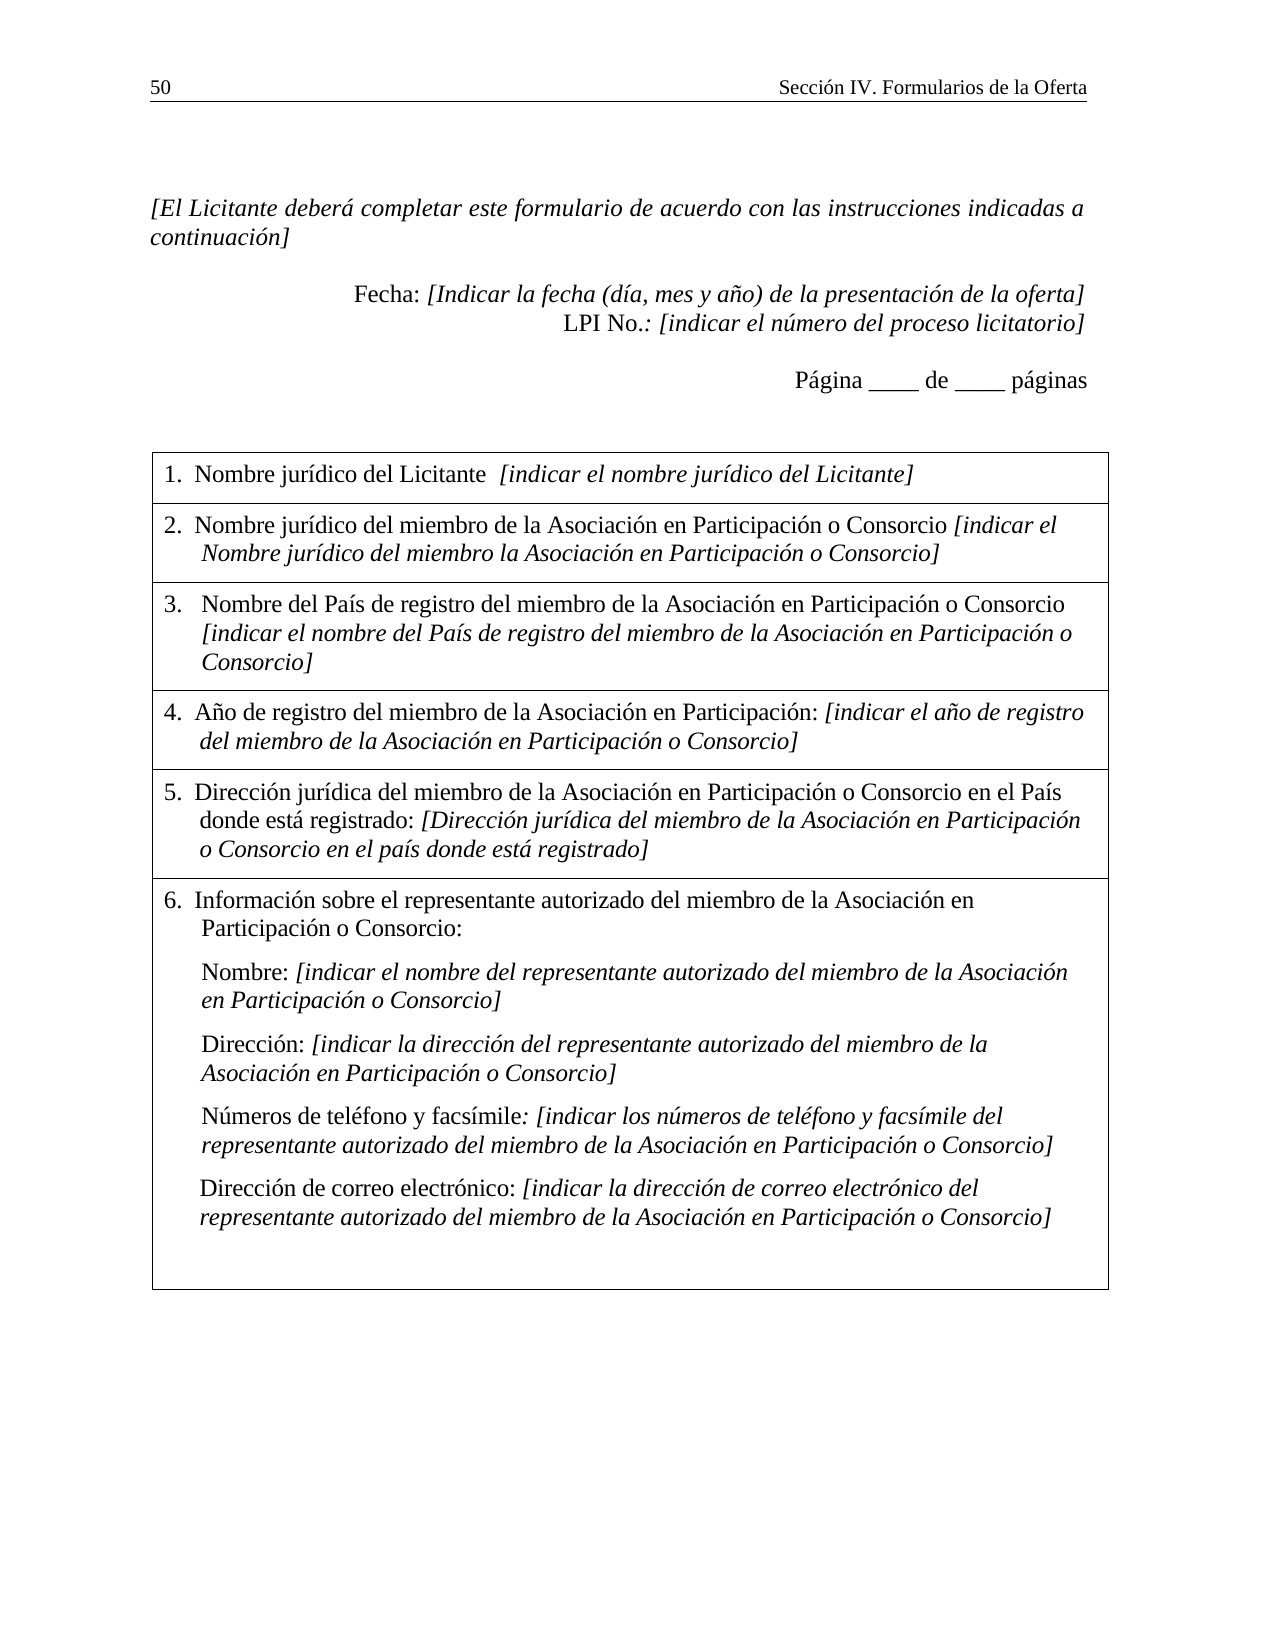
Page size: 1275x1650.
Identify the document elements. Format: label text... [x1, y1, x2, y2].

text [El Licitante deberá completar este formulario de acuerdo con las instrucciones indicadas a continuación] [150, 193, 1087, 251]
table_cell 5. Dirección jurídica del miembro de la Asociación en Participación o Consorcio en el País donde está registrado: [Dirección jurídica del miembro de la Asociación en Participación o Consorcio en el país donde está registrado] [153, 770, 1108, 877]
table_cell 6. Información sobre el representante autorizado del miembro de la Asociación en Participación o Consorcio: Nombre: [indicar el nombre del representante autorizado del miembro de la Asociación en Participación o Consorcio] Dirección: [indicar la dirección del representante autorizado del miembro de la Asociación en Participación o Consorcio] Números de teléfono y facsímile: [indicar los números de teléfono y facsímile del representante autorizado del miembro de la Asociación en Participación o Consorcio] Dirección de correo electrónico: [indicar la dirección de correo electrónico del representante autorizado del miembro de la Asociación en Participación o Consorcio] [153, 879, 1108, 1288]
text Fecha: [Indicar la fecha (día, mes y año) de la presentación de la oferta] [150, 279, 1087, 308]
table_header 1. Nombre jurídico del Licitante [indicar el nombre jurídico del Licitante] [153, 453, 1108, 502]
text LPI No.: [indicar el número del proceso licitatorio] [150, 308, 1087, 337]
text Página ____ de ____ páginas [150, 366, 1087, 394]
table_cell 3. Nombre del País de registro del miembro de la Asociación en Participación o Consorcio [indicar el nombre del País de registro del miembro de la Asociación en Participación o Consorcio] [153, 583, 1108, 690]
table_cell 2. Nombre jurídico del miembro de la Asociación en Participación o Consorcio [indicar el Nombre jurídico del miembro la Asociación en Participación o Consorcio] [153, 504, 1108, 582]
table_cell 4. Año de registro del miembro de la Asociación en Participación: [indicar el año de registro del miembro de la Asociación en Participación o Consorcio] [153, 691, 1108, 769]
